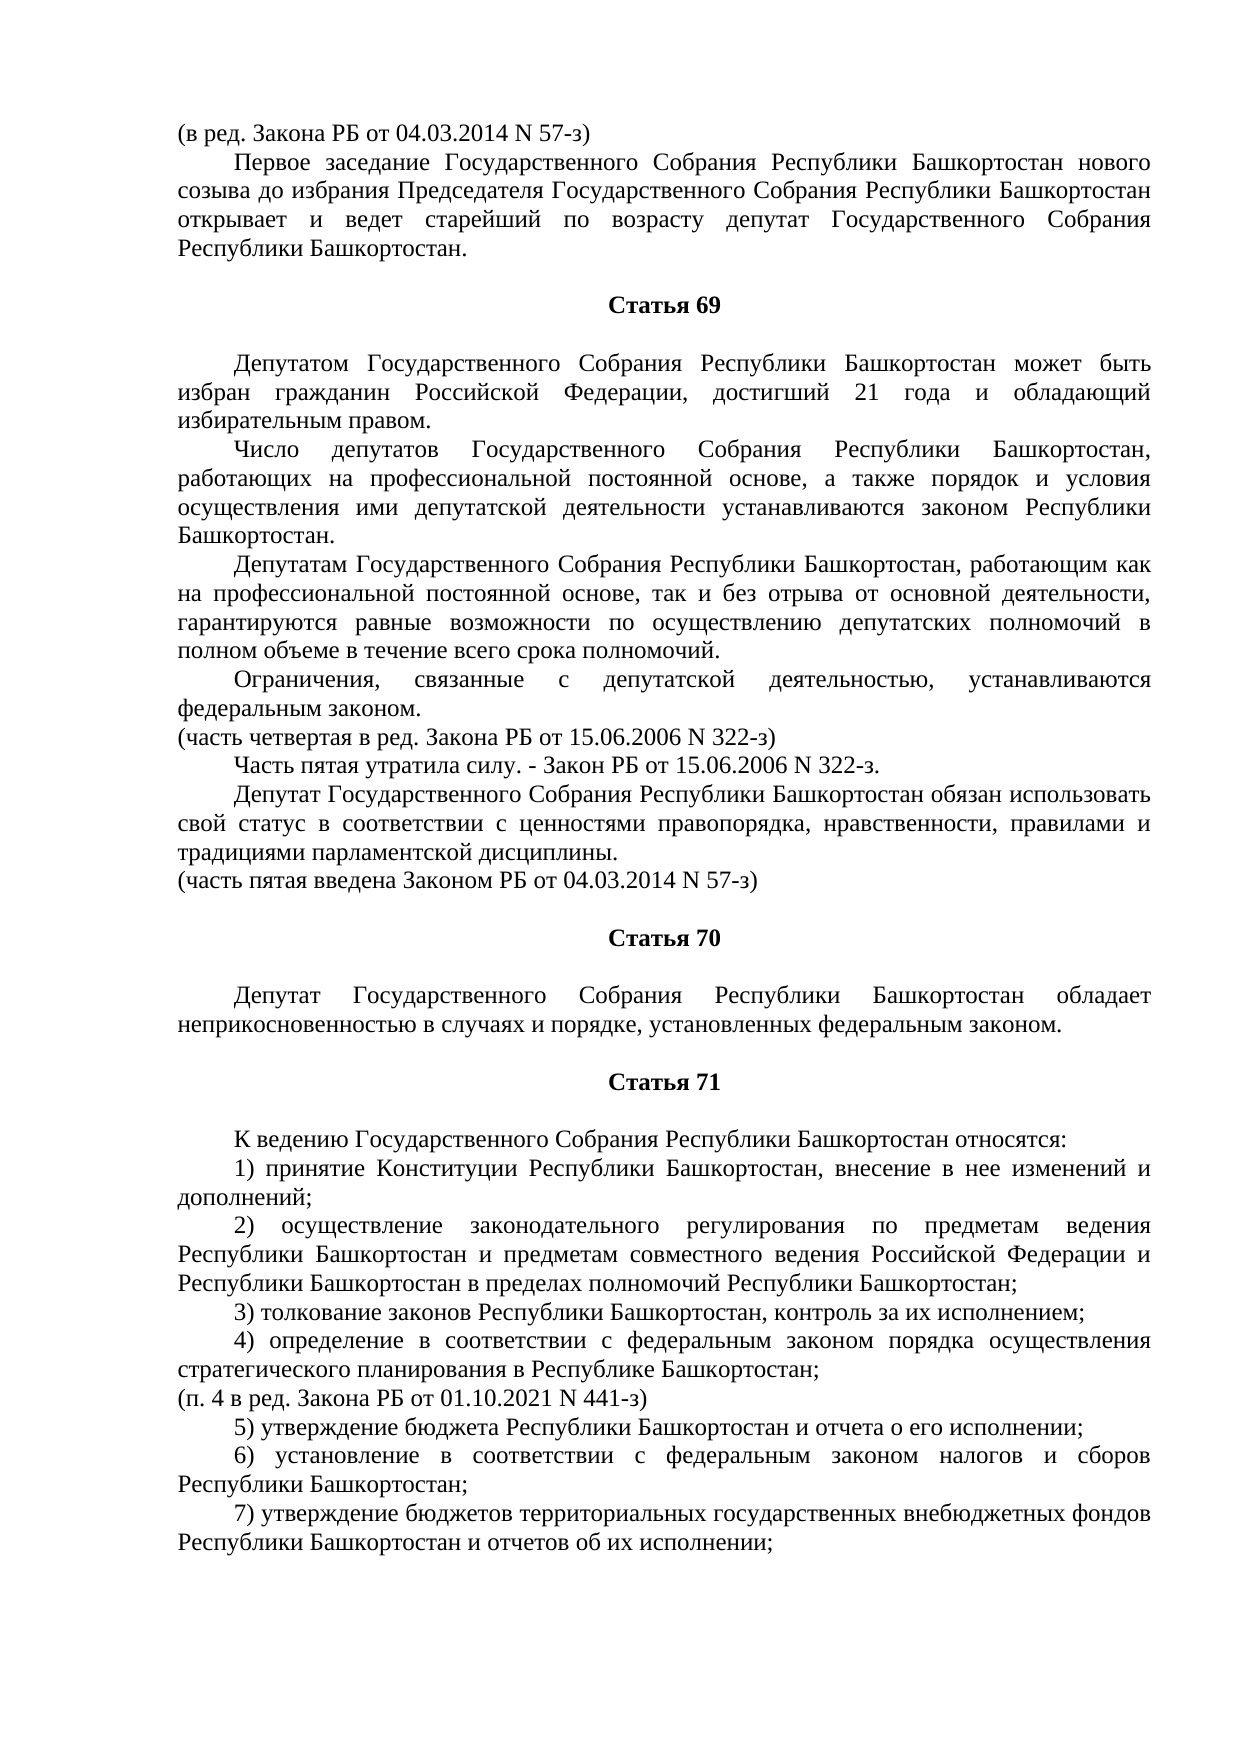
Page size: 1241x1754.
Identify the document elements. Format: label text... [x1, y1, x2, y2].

text Первое заседание Государственного Собрания Республики Башкортостан нового созыва до избрания Председателя Государственного Собрания Республики Башкортостан открывает и ведет старейший по возрасту депутат Государственного Собрания Республики Башкортостан. [177, 147, 1152, 262]
text 7) утверждение бюджетов территориальных государственных внебюджетных фондов Республики Башкортостан и отчетов об их исполнении; [177, 1498, 1152, 1556]
text Депутатам Государственного Собрания Республики Башкортостан, работающим как на профессиональной постоянной основе, так и без отрыва от основной деятельности, гарантируются равные возможности по осуществлению депутатских полномочий в полном объеме в течение всего срока полномочий. [177, 549, 1152, 664]
text (часть четвертая в ред. Закона РБ от 15.06.2006 N 322-з) [177, 722, 1152, 751]
text 5) утверждение бюджета Республики Башкортостан и отчета о его исполнении; [177, 1412, 1152, 1441]
text Статья 70 [177, 923, 1152, 952]
text Статья 71 [177, 1067, 1152, 1096]
text Ограничения, связанные с депутатской деятельностью, устанавливаются федеральным законом. [177, 664, 1152, 722]
text Депутатом Государственного Собрания Республики Башкортостан может быть избран гражданин Российской Федерации, достигший 21 года и обладающий избирательным правом. [177, 348, 1152, 434]
text 2) осуществление законодательного регулирования по предметам ведения Республики Башкортостан и предметам совместного ведения Российской Федерации и Республики Башкортостан в пределах полномочий Республики Башкортостан; [177, 1211, 1152, 1297]
text 4) определение в соответствии с федеральным законом порядка осуществления стратегического планирования в Республике Башкортостан; [177, 1326, 1152, 1383]
text (в ред. Закона РБ от 04.03.2014 N 57-з) [177, 118, 1152, 147]
text 1) принятие Конституции Республики Башкортостан, внесение в нее изменений и дополнений; [177, 1153, 1152, 1211]
text Депутат Государственного Собрания Республики Башкортостан обладает неприкосновенностью в случаях и порядке, установленных федеральным законом. [177, 981, 1152, 1038]
text (п. 4 в ред. Закона РБ от 01.10.2021 N 441-з) [177, 1383, 1152, 1412]
text Часть пятая утратила силу. - Закон РБ от 15.06.2006 N 322-з. [177, 751, 1152, 779]
text 6) установление в соответствии с федеральным законом налогов и сборов Республики Башкортостан; [177, 1441, 1152, 1498]
text Статья 69 [177, 291, 1152, 319]
text Число депутатов Государственного Собрания Республики Башкортостан, работающих на профессиональной постоянной основе, а также порядок и условия осуществления ими депутатской деятельности устанавливаются законом Республики Башкортостан. [177, 434, 1152, 549]
text Депутат Государственного Собрания Республики Башкортостан обязан использовать свой статус в соответствии с ценностями правопорядка, нравственности, правилами и традициями парламентской дисциплины. [177, 779, 1152, 866]
text К ведению Государственного Собрания Республики Башкортостан относятся: [177, 1124, 1152, 1153]
text 3) толкование законов Республики Башкортостан, контроль за их исполнением; [177, 1297, 1152, 1326]
text (часть пятая введена Законом РБ от 04.03.2014 N 57-з) [177, 866, 1152, 894]
